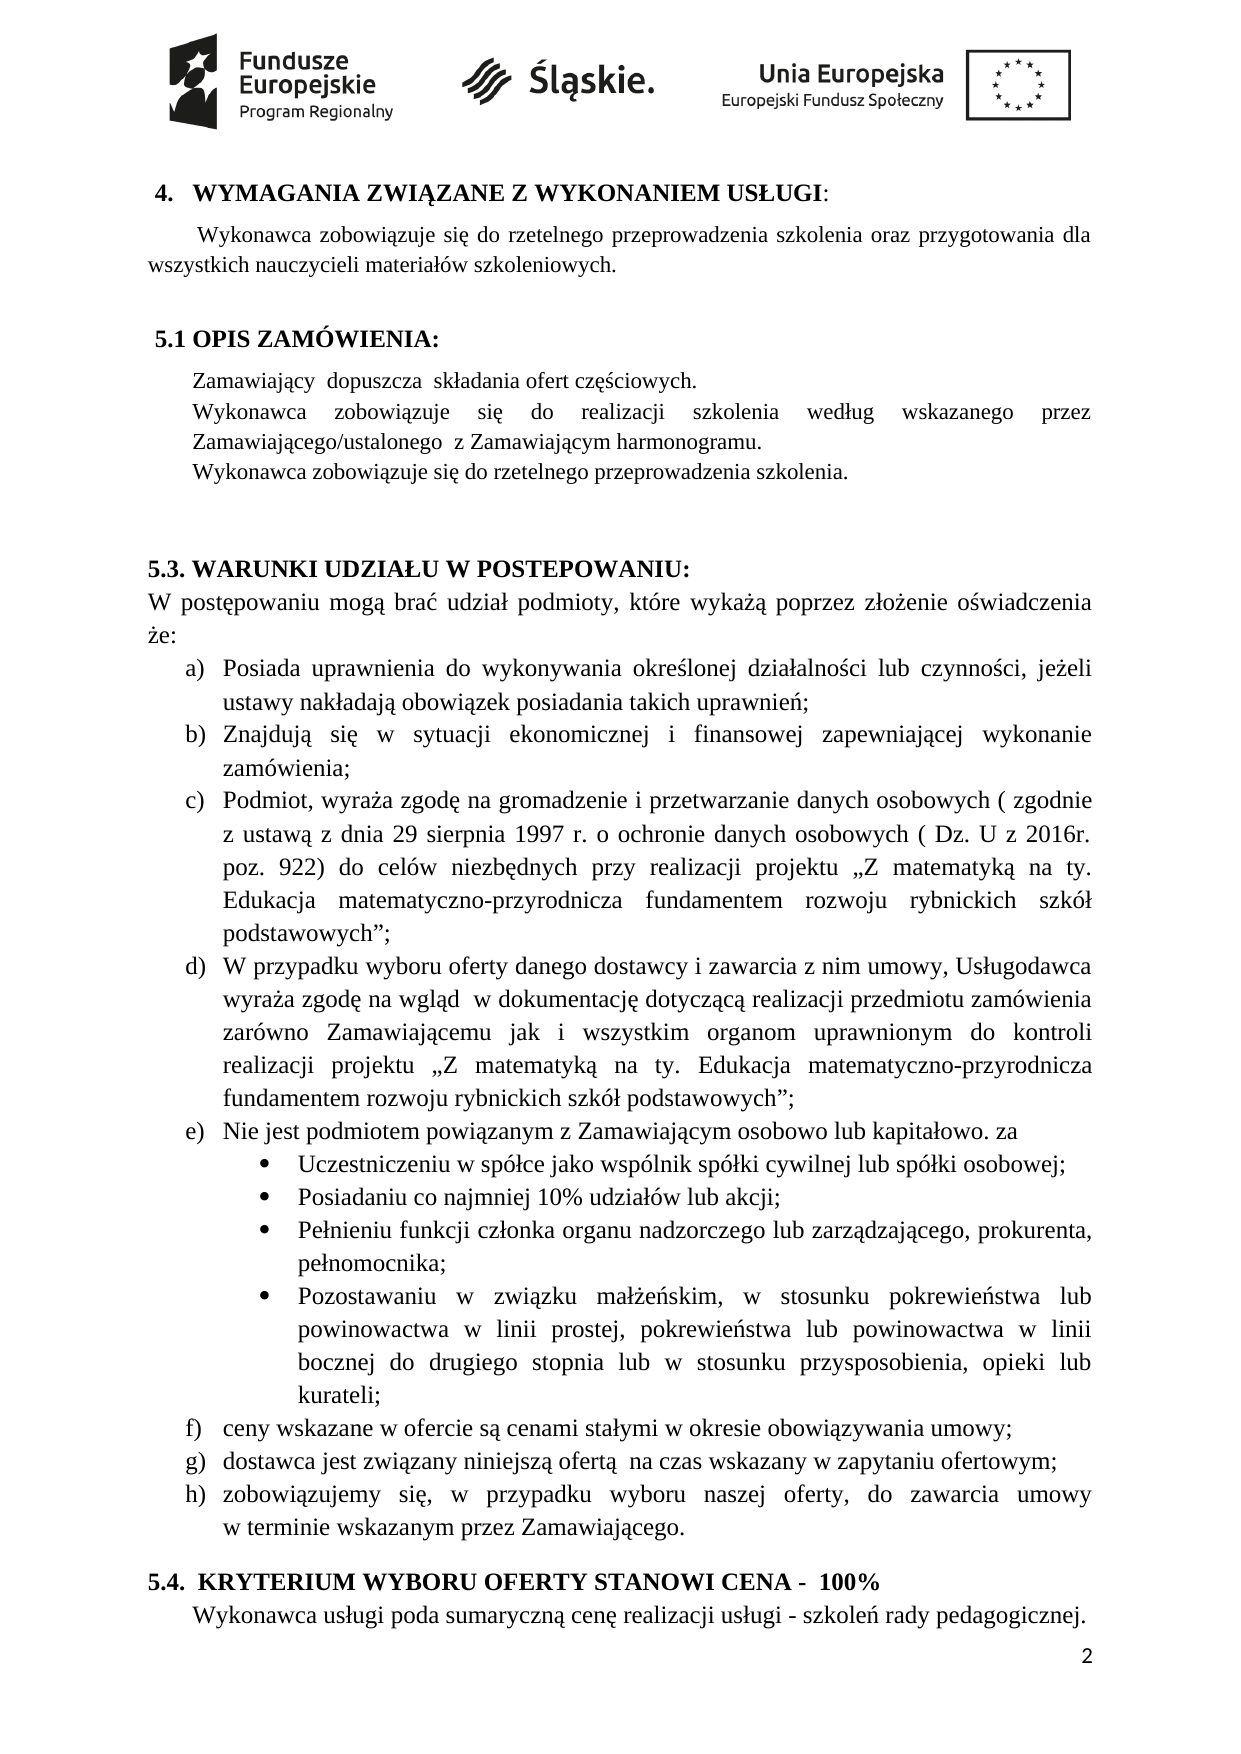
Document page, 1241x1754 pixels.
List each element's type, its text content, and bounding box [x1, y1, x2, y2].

list Posiadaniu co najmniej 10% udziałów lub akcji; [260, 1182, 1093, 1211]
text Zamawiający dopuszcza składania ofert częściowych. [192, 368, 1093, 394]
list dostawca jest związany niniejszą ofertą na czas wskazany w zapytaniu ofertowym; [185, 1446, 1093, 1475]
text Wykonawca zobowiązuje się do rzetelnego przeprowadzenia szkolenia. [192, 458, 1093, 484]
text 5.4. KRYTERIUM WYBORU OFERTY STANOWI CENA - 100% [148, 1567, 1093, 1596]
list ceny wskazane w ofercie są cenami stałymi w okresie obowiązywania umowy; [185, 1413, 1093, 1442]
text Wykonawca zobowiązuje się do realizacji szkolenia według wskazanego przez Zamawiającego/ustalonego z Zamawiającym harmonogramu. [192, 398, 1093, 454]
list zobowiązujemy się, w przypadku wyboru naszej oferty, do zawarcia umowy w terminie wskazanym przez Zamawiającego. [185, 1479, 1093, 1541]
list Podmiot, wyraża zgodę na gromadzenie i przetwarzanie danych osobowych ( zgodnie z ustawą z dnia 29 sierpnia 1997 r. o ochronie danych osobowych ( Dz. U z 2016r. poz. 922) do celów niezbędnych przy realizacji projektu „Z matematyką na ty. Edukacja matematyczno-przyrodnicza fundamentem rozwoju rybnickich szkół podstawowych”; [185, 786, 1093, 946]
text 5.3. WARUNKI UDZIAŁU W POSTEPOWANIU: [148, 554, 1093, 583]
list Posiada uprawnienia do wykonywania określonej działalności lub czynności, jeżeli ustawy nakładają obowiązek posiadania takich uprawnień; [185, 653, 1093, 715]
list Znajdują się w sytuacji ekonomicznej i finansowej zapewniającej wykonanie zamówienia; [185, 719, 1093, 781]
list Nie jest podmiotem powiązanym z Zamawiającym osobowo lub kapitałowo. za [185, 1116, 1093, 1144]
text Wykonawca zobowiązuje się do rzetelnego przeprowadzenia szkolenia oraz przygotowania dla wszystkich nauczycieli materiałów szkoleniowych. [148, 221, 1093, 277]
text Wykonawca usługi poda sumaryczną cenę realizacji usługi - szkoleń rady pedagogicznej. [192, 1600, 1093, 1629]
list Pełnieniu funkcji członka organu nadzorczego lub zarządzającego, prokurenta, pełnomocnika; [260, 1215, 1093, 1277]
list Uczestniczeniu w spółce jako wspólnik spółki cywilnej lub spółki osobowej; [260, 1149, 1093, 1178]
list Pozostawaniu w związku małżeńskim, w stosunku pokrewieństwa lub powinowactwa w linii prostej, pokrewieństwa lub powinowactwa w linii bocznej do drugiego stopnia lub w stosunku przysposobienia, opieki lub kurateli; [260, 1281, 1093, 1409]
list WYMAGANIA ZWIĄZANE Z WYKONANIEM USŁUGI: [154, 178, 1093, 207]
text W postępowaniu mogą brać udział podmioty, które wykażą poprzez złożenie oświadczenia że: [148, 587, 1093, 649]
text 5.1 OPIS ZAMÓWIENIA: [154, 324, 1093, 353]
list W przypadku wyboru oferty danego dostawcy i zawarcia z nim umowy, Usługodawca wyraża zgodę na wgląd w dokumentację dotyczącą realizacji przedmiotu zamówienia zarówno Zamawiającemu jak i wszystkim organom uprawnionym do kontroli realizacji projektu „Z matematyką na ty. Edukacja matematyczno-przyrodnicza fundamentem rozwoju rybnickich szkół podstawowych”; [185, 951, 1093, 1112]
